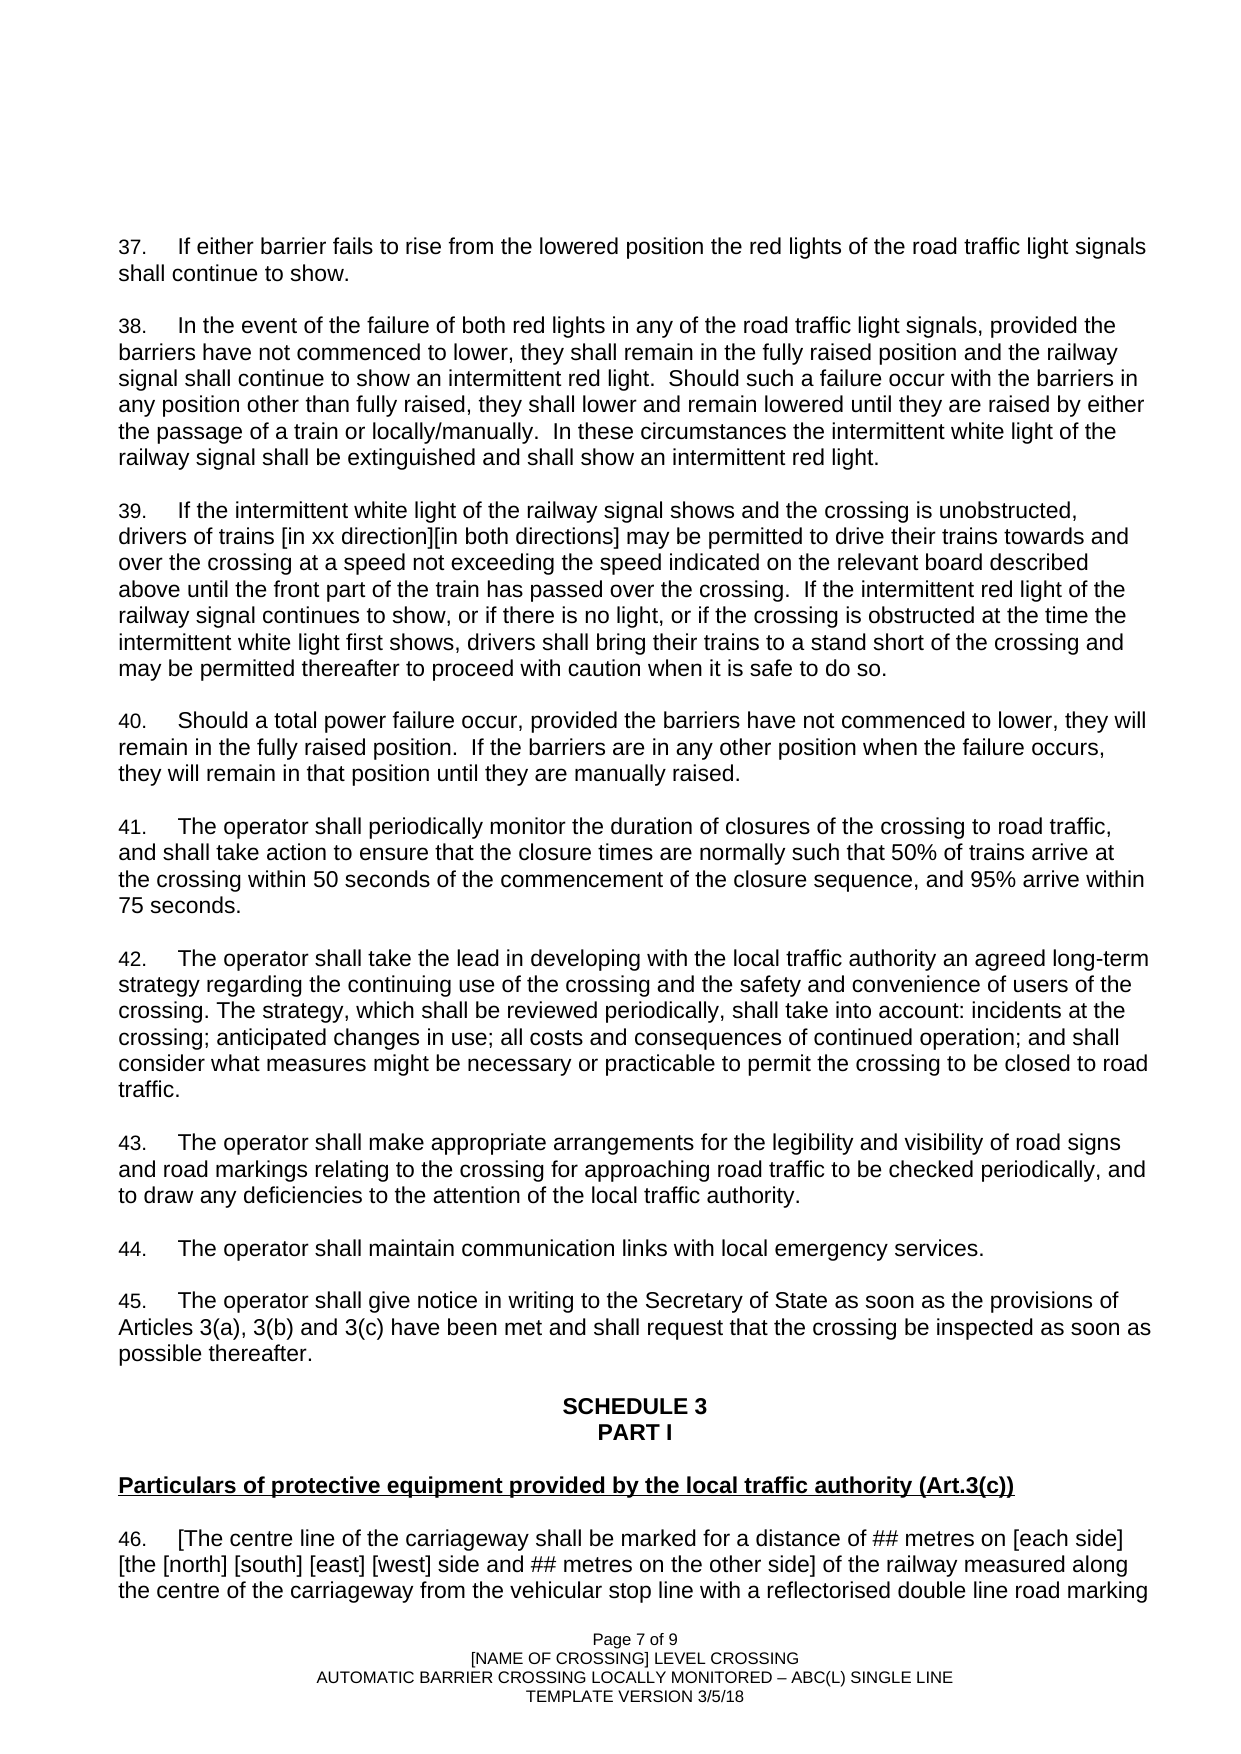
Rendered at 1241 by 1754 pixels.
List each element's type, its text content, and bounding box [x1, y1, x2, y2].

text SCHEDULE 3 [118, 1393, 1152, 1419]
list The operator shall take the lead in developing with the local traffic authority an agreed long-term strategy regarding the continuing use of the crossing and the safety and convenience of users of the crossing. The strategy, which shall be reviewed periodically, shall take into account: incidents at the crossing; anticipated changes in use; all costs and consequences of continued operation; and shall consider what measures might be necessary or practicable to permit the crossing to be closed to road traffic. [118, 945, 1152, 1103]
list In the event of the failure of both red lights in any of the road traffic light signals, provided the barriers have not commenced to lower, they shall remain in the fully raised position and the railway signal shall continue to show an intermittent red light. Should such a failure occur with the barriers in any position other than fully raised, they shall lower and remain lowered until they are raised by either the passage of a train or locally/manually. In these circumstances the intermittent white light of the railway signal shall be extinguished and shall show an intermittent red light. [118, 312, 1152, 470]
list If the intermittent white light of the railway signal shows and the crossing is unobstructed, drivers of trains [in xx direction][in both directions] may be permitted to drive their trains towards and over the crossing at a speed not exceeding the speed indicated on the relevant board described above until the front part of the train has passed over the crossing. If the intermittent red light of the railway signal continues to show, or if there is no light, or if the crossing is obstructed at the time the intermittent white light first shows, drivers shall bring their trains to a stand short of the crossing and may be permitted thereafter to proceed with caution when it is safe to do so. [118, 497, 1152, 681]
list The operator shall maintain communication links with local emergency services. [118, 1234, 1152, 1261]
list The operator shall periodically monitor the duration of closures of the crossing to road traffic, and shall take action to ensure that the closure times are normally such that 50% of trains arrive at the crossing within 50 seconds of the commencement of the closure sequence, and 95% arrive within 75 seconds. [118, 813, 1152, 918]
list If either barrier fails to rise from the lowered position the red lights of the road traffic light signals shall continue to show. [118, 233, 1152, 286]
text PART I [118, 1419, 1152, 1445]
list Should a total power failure occur, provided the barriers have not commenced to lower, they will remain in the fully raised position. If the barriers are in any other position when the failure occurs, they will remain in that position until they are manually raised. [118, 707, 1152, 787]
list The operator shall give notice in writing to the Secretary of State as soon as the provisions of Articles 3(a), 3(b) and 3(c) have been met and shall request that the crossing be inspected as soon as possible thereafter. [118, 1287, 1152, 1366]
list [118, 1524, 1152, 1603]
text Particulars of protective equipment provided by the local traffic authority (Art.3(c)) [118, 1472, 1152, 1498]
list The operator shall make appropriate arrangements for the legibility and visibility of road signs and road markings relating to the crossing for approaching road traffic to be checked periodically, and to draw any deficiencies to the attention of the local traffic authority. [118, 1129, 1152, 1208]
